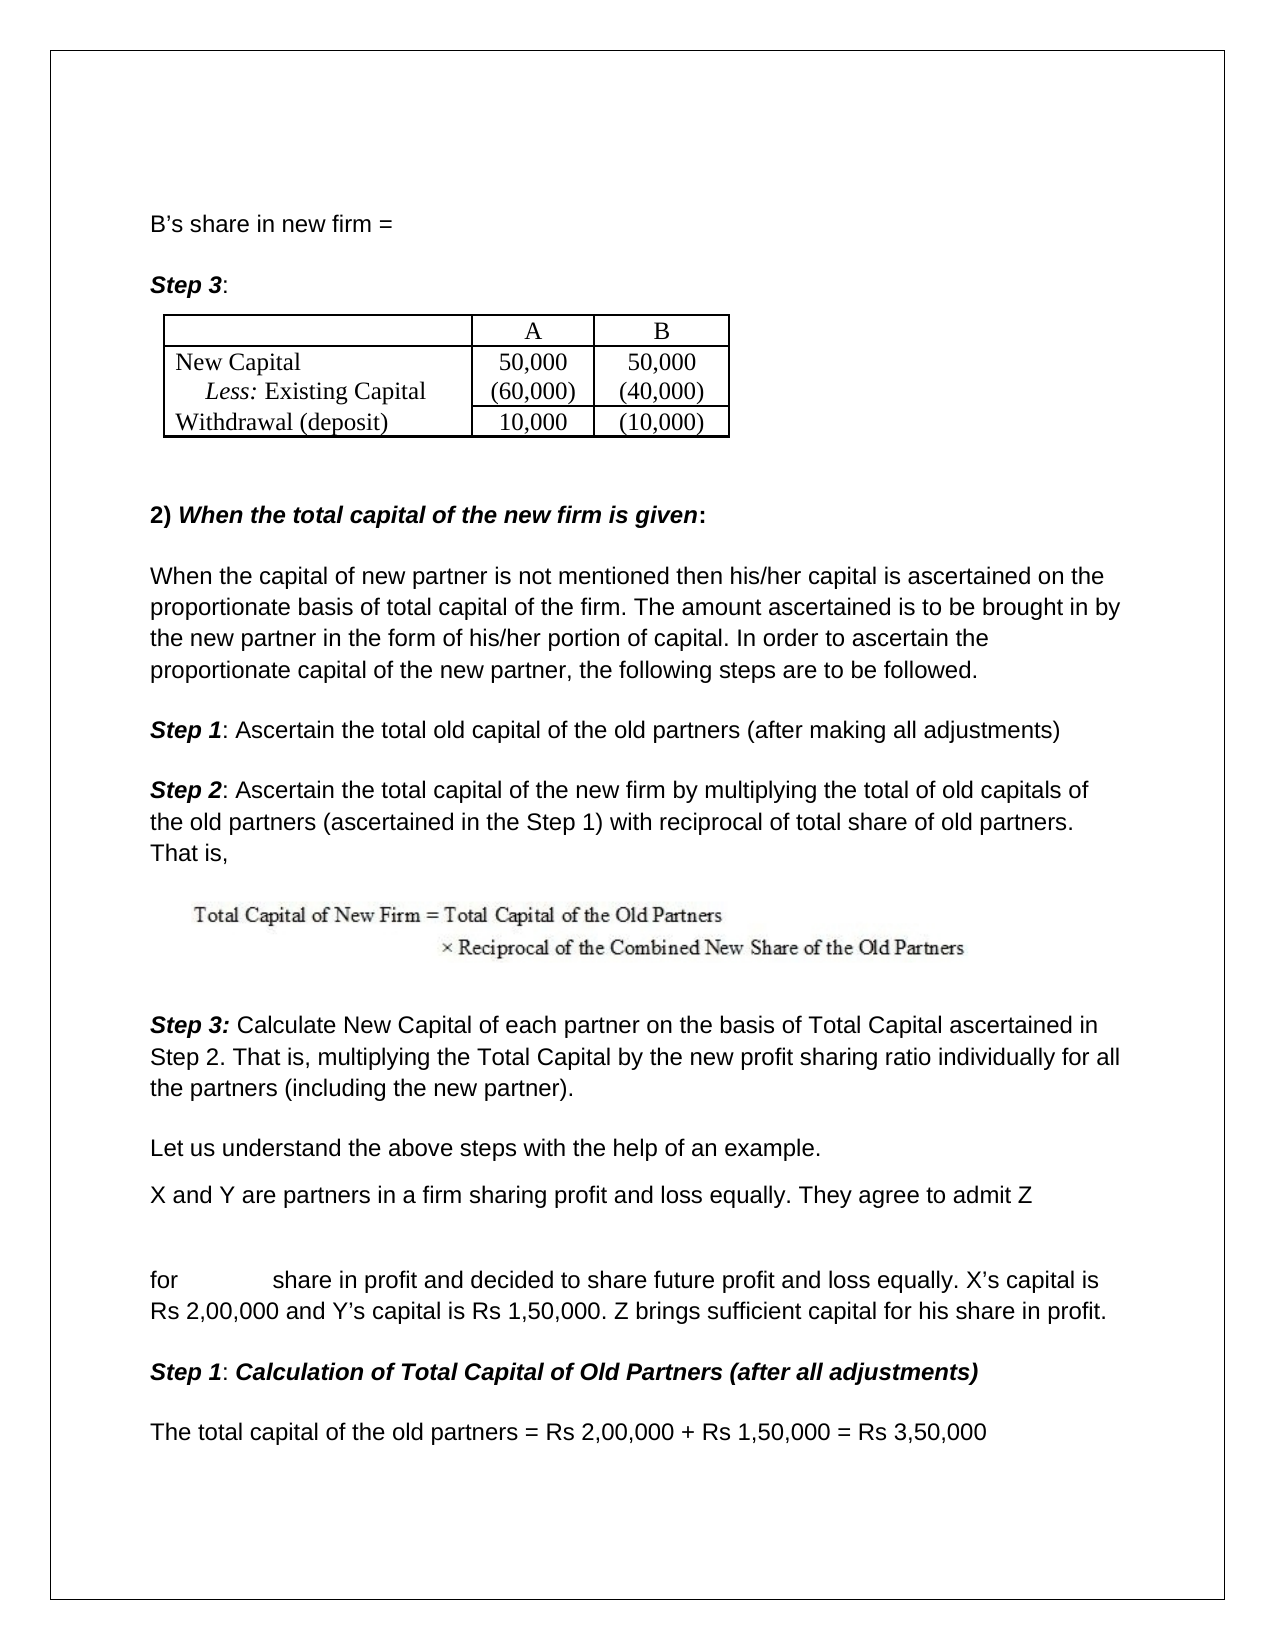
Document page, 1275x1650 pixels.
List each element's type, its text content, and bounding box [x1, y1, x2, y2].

text Step 1: Ascertain the total old capital of the old partners (after making all adjustments) [150, 712, 1125, 744]
text The total capital of the old partners = Rs 2,00,000 + Rs 1,50,000 = Rs 3,50,000 [150, 1414, 1125, 1446]
table_cell 10,000 [473, 407, 593, 435]
table_cell (10,000) [595, 407, 728, 435]
text When the capital of new partner is not mentioned then his/her capital is ascertained on the proportionate basis of total capital of the firm. The amount ascertained is to be brought in by the new partner in the form of his/her portion of capital. In order to ascertain the proportionate capital of the new partner, the following steps are to be followed. [150, 558, 1125, 683]
table_cell 50,000 [595, 347, 728, 376]
text Step 1: Calculation of Total Capital of Old Partners (after all adjustments) [150, 1354, 1125, 1385]
text Step 3: Calculate New Capital of each partner on the basis of Total Capital ascertained in Step 2. That is, multiplying the Total Capital by the new profit sharing ratio individually for all the partners (including the new partner). [150, 1008, 1125, 1101]
table_header [165, 316, 471, 345]
table_cell New Capital [165, 347, 471, 376]
text Step 2: Ascertain the total capital of the new firm by multiplying the total of old capitals of the old partners (ascertained in the Step 1) with reciprocal of total share of old partners. That is, [150, 773, 1125, 867]
table_cell (40,000) [595, 376, 728, 404]
picture [150, 895, 1125, 979]
table_cell (60,000) [473, 376, 593, 404]
table_cell Less: Existing Capital [165, 376, 471, 404]
text X and Y are partners in a firm sharing profit and loss equally. They agree to admit Z for share in profit and decided to share future profit and loss equally. X’s capital is Rs 2,00,000 and Y’s capital is Rs 1,50,000. Z brings sufficient capital for his share in profit. [150, 1177, 1125, 1325]
text B’s share in new firm = [150, 150, 1125, 238]
text 2) When the total capital of the new firm is given: [150, 498, 1125, 529]
table_header B [595, 316, 728, 345]
table_cell Withdrawal (deposit) [165, 405, 471, 435]
text Let us understand the above steps with the help of an example. [150, 1131, 1125, 1162]
text Step 3: [150, 267, 1125, 298]
table_cell 50,000 [473, 347, 593, 376]
table_header A [473, 316, 593, 345]
